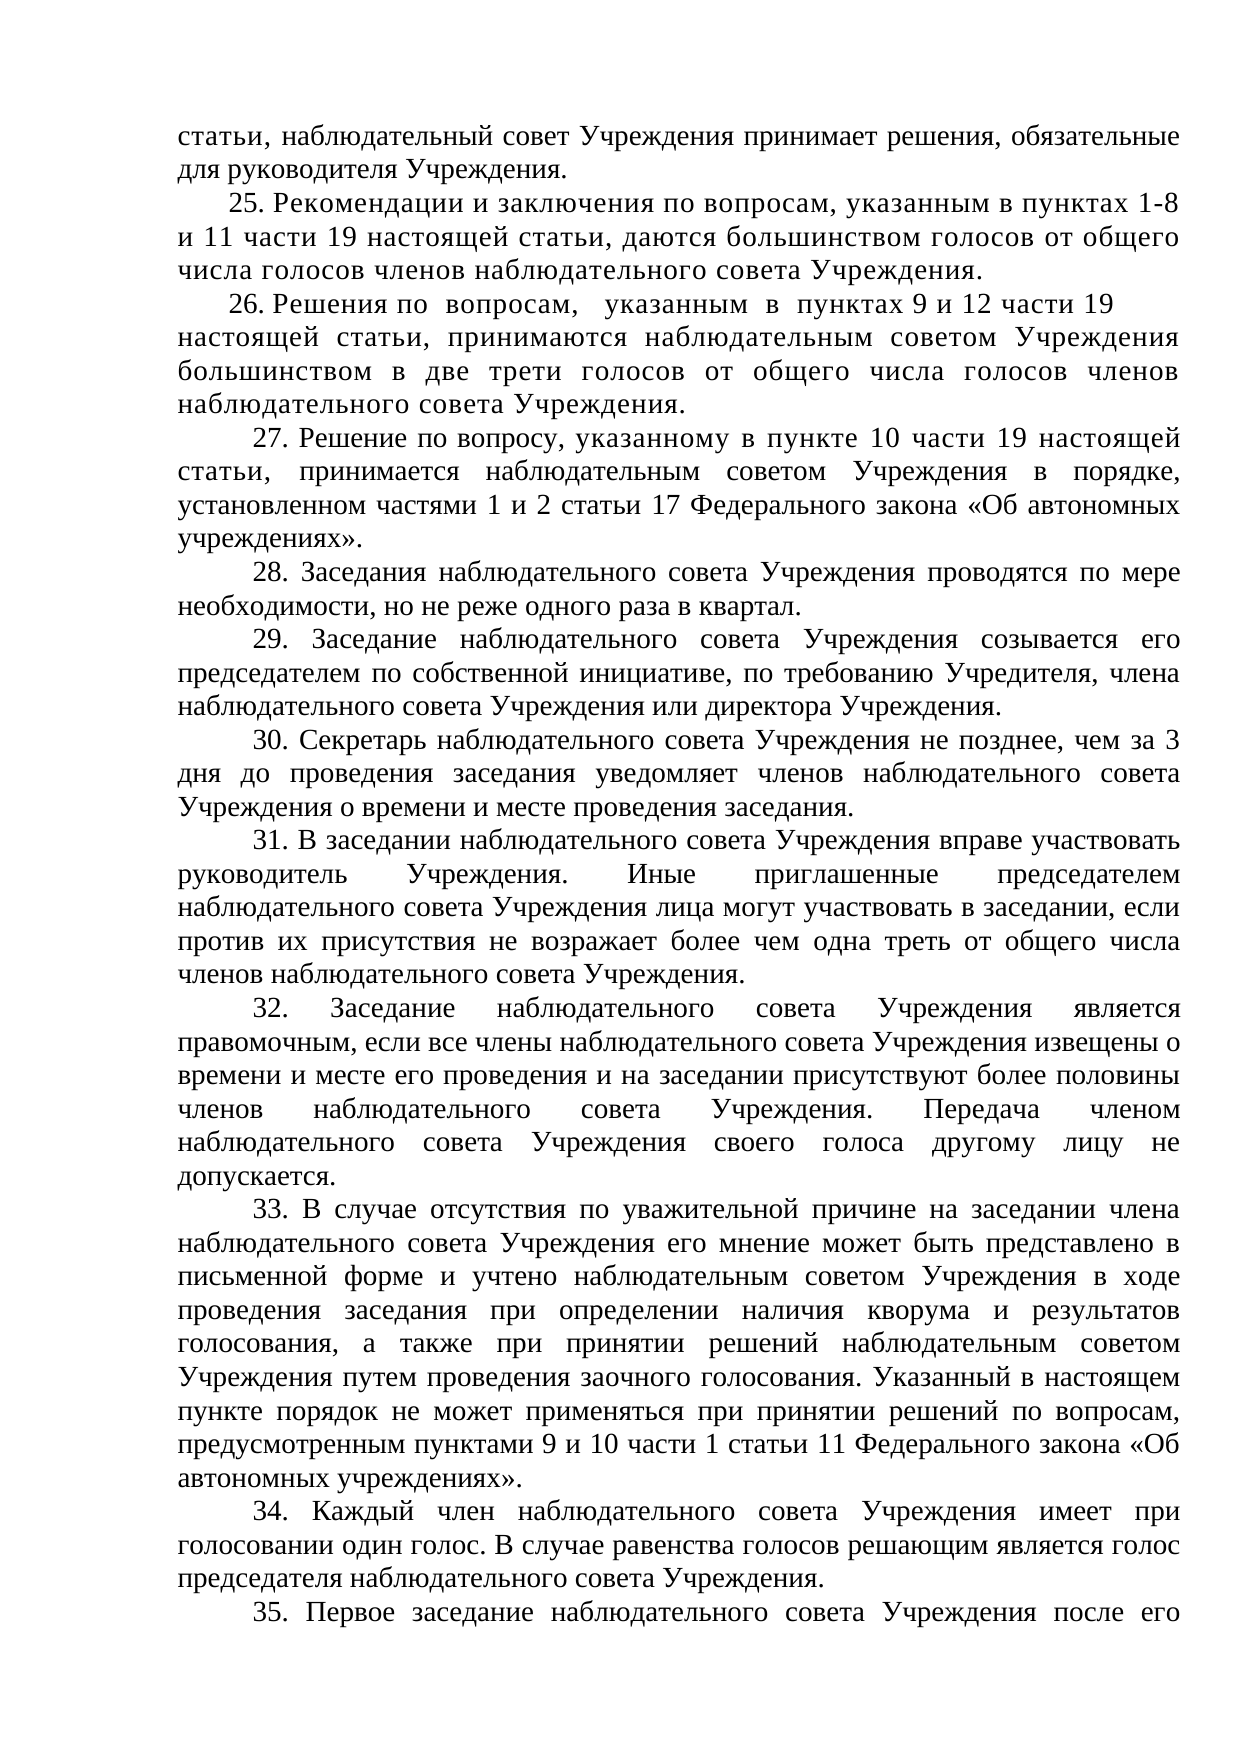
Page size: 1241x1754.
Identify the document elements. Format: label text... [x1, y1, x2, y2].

text 25. Рекомендации и заключения по вопросам, указанным в пунктах 1-8 и 11 части 19 настоящей статьи, даются большинством голосов от общего числа голосов членов наблюдательного совета Учреждения. [177, 185, 1181, 286]
text 33. В случае отсутствия по уважительной причине на заседании члена наблюдательного совета Учреждения его мнение может быть представлено в письменной форме и учтено наблюдательным советом Учреждения в ходе проведения заседания при определении наличия кворума и результатов голосования, а также при принятии решений наблюдательным советом Учреждения путем проведения заочного голосования. Указанный в настоящем пункте порядок не может применяться при принятии решений по вопросам, предусмотренным пунктами 9 и 10 части 1 статьи 11 Федерального закона «Об автономных учреждениях». [177, 1191, 1181, 1493]
text 32. Заседание наблюдательного совета Учреждения является правомочным, если все члены наблюдательного совета Учреждения извещены о времени и месте его проведения и на заседании присутствуют более половины членов наблюдательного совета Учреждения. Передача членом наблюдательного совета Учреждения своего голоса другому лицу не допускается. [177, 990, 1181, 1191]
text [177, 118, 1181, 185]
text 26. Решения по вопросам, указанным в пунктах 9 и 12 части 19 [177, 286, 1181, 319]
text 28. Заседания наблюдательного совета Учреждения проводятся по мере необходимости, но не реже одного раза в квартал. [177, 554, 1181, 621]
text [177, 1594, 1181, 1627]
text 29. Заседание наблюдательного совета Учреждения созывается его председателем по собственной инициативе, по требованию Учредителя, члена наблюдательного совета Учреждения или директора Учреждения. [177, 621, 1181, 722]
text 30. Секретарь наблюдательного совета Учреждения не позднее, чем за 3 дня до проведения заседания уведомляет членов наблюдательного совета Учреждения о времени и месте проведения заседания. [177, 722, 1181, 822]
text настоящей статьи, принимаются наблюдательным советом Учреждения большинством в две трети голосов от общего числа голосов членов наблюдательного совета Учреждения. [177, 319, 1181, 420]
text 31. В заседании наблюдательного совета Учреждения вправе участвовать руководитель Учреждения. Иные приглашенные председателем наблюдательного совета Учреждения лица могут участвовать в заседании, если против их присутствия не возражает более чем одна треть от общего числа членов наблюдательного совета Учреждения. [177, 822, 1181, 990]
text 27. Решение по вопросу, указанному в пункте 10 части 19 настоящей статьи, принимается наблюдательным советом Учреждения в порядке, установленном частями 1 и 2 статьи 17 Федерального закона «Об автономных учреждениях». [177, 420, 1181, 554]
text 34. Каждый член наблюдательного совета Учреждения имеет при голосовании один голос. В случае равенства голосов решающим является голос председателя наблюдательного совета Учреждения. [177, 1493, 1181, 1594]
